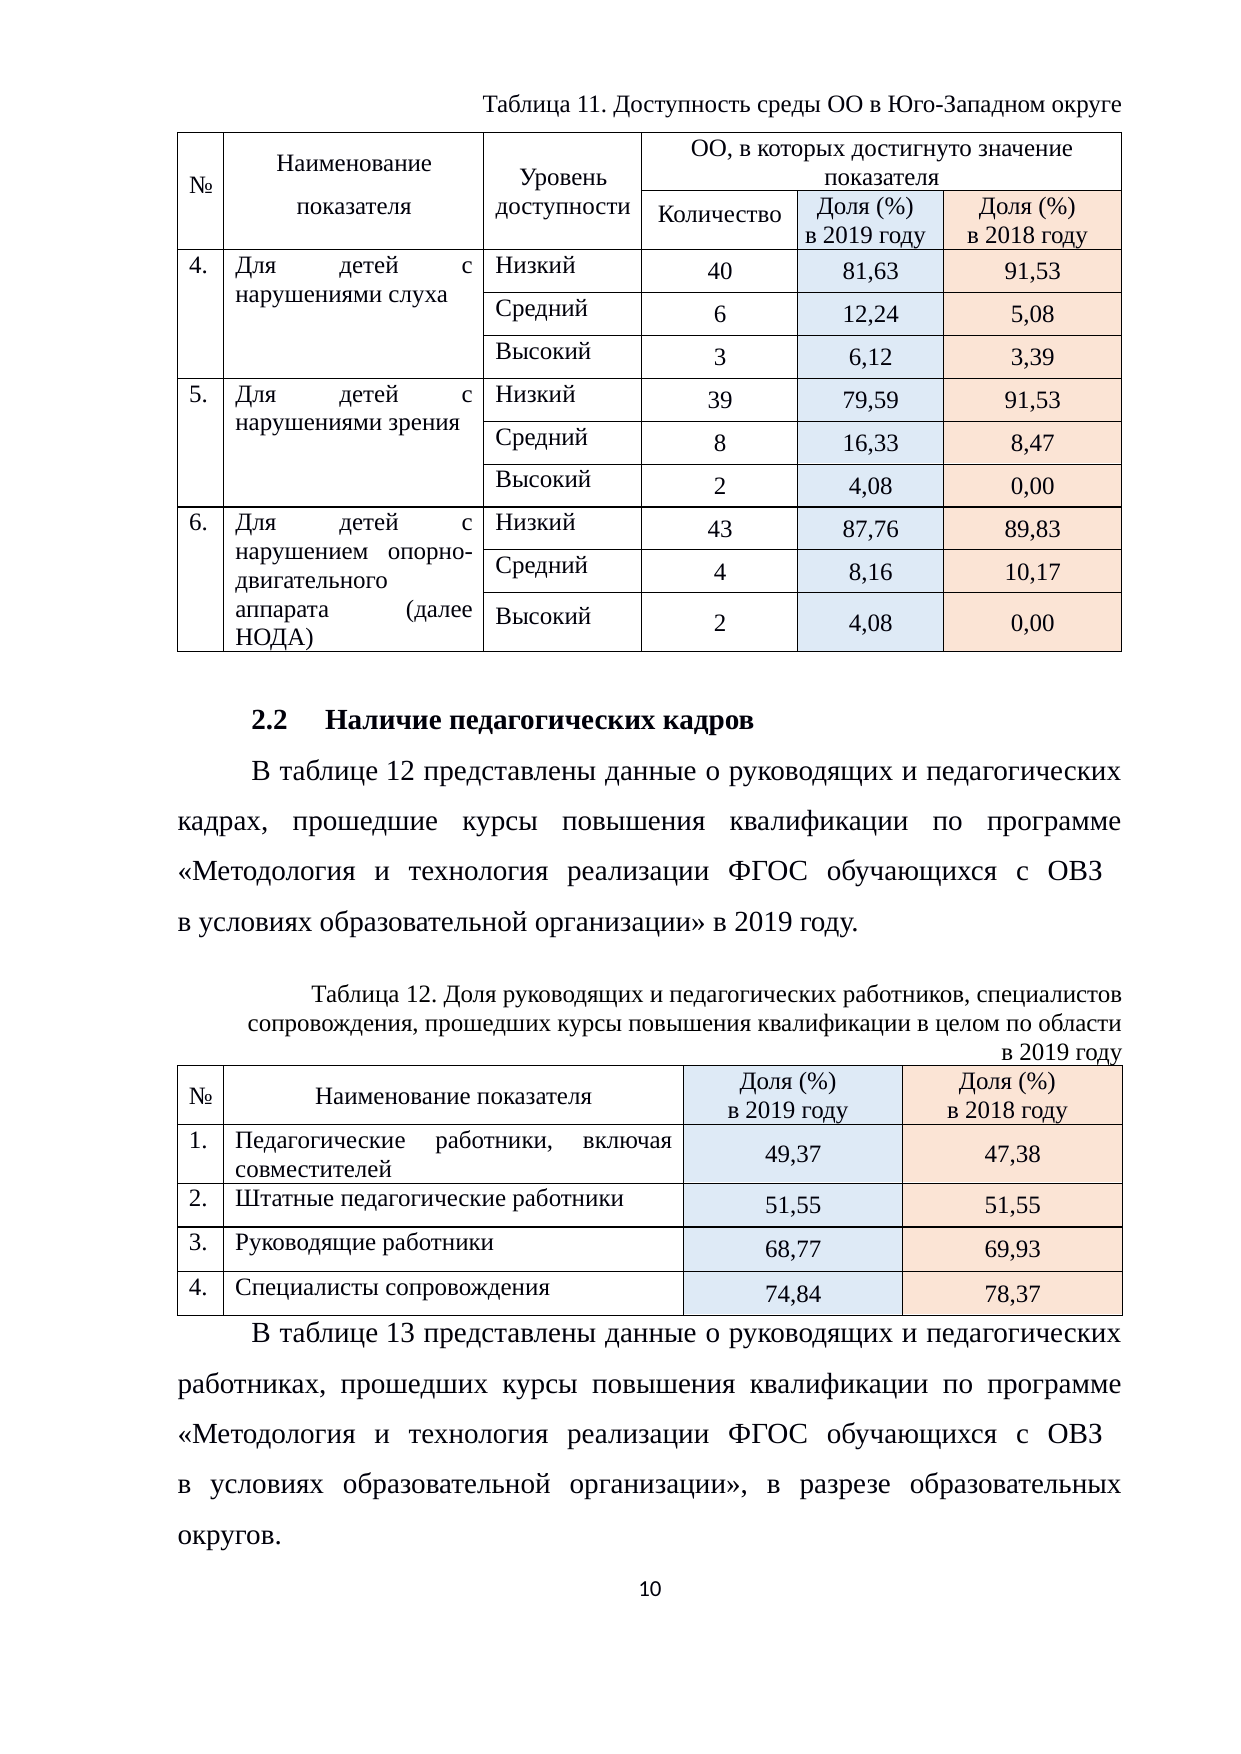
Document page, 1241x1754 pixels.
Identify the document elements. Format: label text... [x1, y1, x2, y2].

table_cell 4,08 [798, 465, 943, 506]
table_cell 68,77 [684, 1228, 902, 1271]
table_cell 43 [642, 508, 797, 549]
table_cell 12,24 [798, 293, 943, 335]
table_cell Низкий [484, 379, 641, 421]
table_header Доля (%) в 2019 году [684, 1066, 902, 1124]
table_cell 5,08 [944, 293, 1121, 335]
table_cell 91,53 [944, 379, 1121, 421]
table_cell Руководящие работники [224, 1228, 683, 1271]
table_cell 2 [642, 465, 797, 506]
table_cell 51,55 [684, 1184, 902, 1226]
table_cell Педагогические работники, включая совместителей [224, 1125, 683, 1182]
table_cell 0,00 [944, 593, 1121, 651]
table_cell Низкий [484, 508, 641, 549]
text Таблица 11. Доступность среды ОО в Юго-Западном округе [177, 89, 1122, 117]
table_cell 79,59 [798, 379, 943, 421]
table_cell Для детей с нарушениями зрения [224, 379, 483, 506]
table_cell 8 [642, 422, 797, 463]
table_cell Высокий [484, 593, 641, 651]
table_cell Средний [484, 550, 641, 592]
table_cell 2 [642, 593, 797, 651]
table_cell 3 [642, 336, 797, 378]
table_header Доля (%) в 2018 году [903, 1066, 1122, 1124]
table_cell [178, 1184, 223, 1226]
table_cell [178, 379, 223, 506]
table_cell Высокий [484, 336, 641, 378]
table_header Уровень доступности [484, 133, 641, 249]
table_cell Низкий [484, 250, 641, 292]
table_cell Доля (%) в 2019 году [798, 191, 943, 249]
table_cell [178, 250, 223, 378]
table_cell [178, 1272, 223, 1314]
table_cell Высокий [484, 465, 641, 506]
table_cell 87,76 [798, 508, 943, 549]
table_header № [178, 133, 223, 249]
table_cell 16,33 [798, 422, 943, 463]
table_cell 39 [642, 379, 797, 421]
table_cell 4,08 [798, 593, 943, 651]
table_header № [178, 1066, 223, 1124]
table_cell 0,00 [944, 465, 1121, 506]
table_cell [178, 508, 223, 651]
table_cell Специалисты сопровождения [224, 1272, 683, 1314]
table_cell 81,63 [798, 250, 943, 292]
table_cell 8,16 [798, 550, 943, 592]
table_cell 3,39 [944, 336, 1121, 378]
table_cell Штатные педагогические работники [224, 1184, 683, 1226]
table_cell 10,17 [944, 550, 1121, 592]
text Таблица 12. Доля руководящих и педагогических работников, специалистов сопровождения, прошедших курсы повышения квалификации в целом по области в 2019 году [177, 979, 1122, 1065]
table_cell 69,93 [903, 1228, 1122, 1271]
table_cell 49,37 [684, 1125, 902, 1182]
table_cell 51,55 [903, 1184, 1122, 1226]
table_cell Для детей с нарушением опорно-двигательного аппарата (далее НОДА) [224, 508, 483, 651]
table_cell 91,53 [944, 250, 1121, 292]
table_cell Количество [642, 191, 797, 249]
table_cell 8,47 [944, 422, 1121, 463]
table_cell [178, 1228, 223, 1271]
table_cell 89,83 [944, 508, 1121, 549]
table_cell 47,38 [903, 1125, 1122, 1182]
list В таблице 12 представлены данные о руководящих и педагогических кадрах, прошедшие курсы повышения квалификации по программе «Методология и технология реализации ФГОС обучающихся с ОВЗ в условиях образовательной организации» в 2019 году. [177, 753, 1122, 937]
table_header Наименование показателя [224, 133, 483, 249]
table_cell 6 [642, 293, 797, 335]
table_cell 40 [642, 250, 797, 292]
table_cell 4 [642, 550, 797, 592]
list Наличие педагогических кадров [177, 702, 1122, 736]
table_cell 78,37 [903, 1272, 1122, 1314]
table_cell [178, 1125, 223, 1182]
text В таблице 13 представлены данные о руководящих и педагогических работниках, прошедших курсы повышения квалификации по программе «Методология и технология реализации ФГОС обучающихся с ОВЗ в условиях образовательной организации», в разрезе образовательных округов. [177, 1316, 1122, 1550]
table_cell Средний [484, 422, 641, 463]
table_header Наименование показателя [224, 1066, 683, 1124]
table_cell 74,84 [684, 1272, 902, 1314]
table_cell Доля (%) в 2018 году [944, 191, 1121, 249]
table_cell 6,12 [798, 336, 943, 378]
table_header ОО, в которых достигнуто значение показателя [642, 133, 1121, 190]
table_cell Средний [484, 293, 641, 335]
table_cell Для детей с нарушениями слуха [224, 250, 483, 378]
